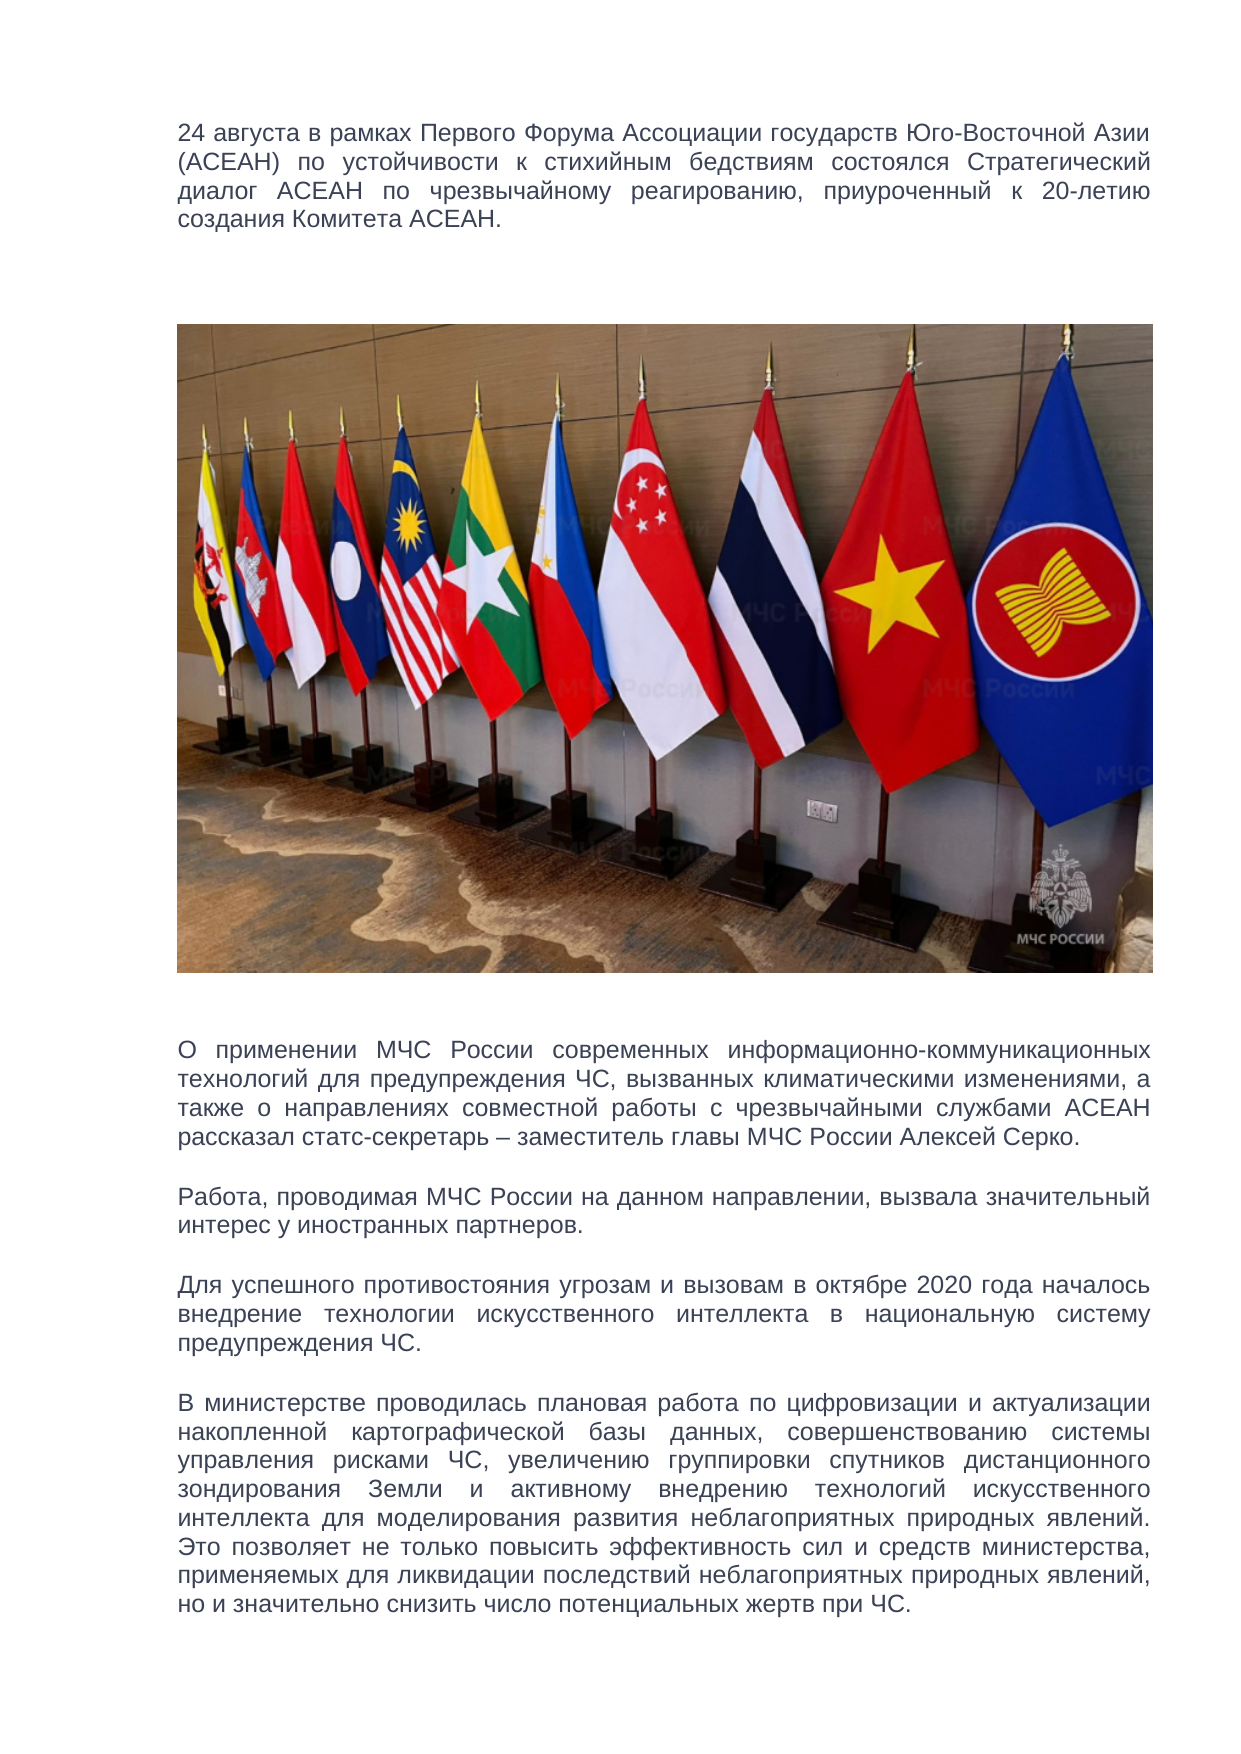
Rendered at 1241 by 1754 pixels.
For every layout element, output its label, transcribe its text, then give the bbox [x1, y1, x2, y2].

text О применении МЧС России современных информационно-коммуникационных технологий для предупреждения ЧС, вызванных климатическими изменениями, а также о направлениях совместной работы с чрезвычайными службами АСЕАН рассказал статс-секретарь – заместитель главы МЧС России Алексей Серко. [177, 1035, 1152, 1150]
picture [177, 324, 1153, 973]
text 24 августа в рамках Первого Форума Ассоциации государств Юго-Восточной Азии (АСЕАН) по устойчивости к стихийным бедствиям состоялся Стратегический диалог АСЕАН по чрезвычайному реагированию, приуроченный к 20-летию создания Комитета АСЕАН. [177, 118, 1152, 233]
text Для успешного противостояния угрозам и вызовам в октябре 2020 года началось внедрение технологии искусственного интеллекта в национальную систему предупреждения ЧС. [177, 1270, 1152, 1357]
text В министерстве проводилась плановая работа по цифровизации и актуализации накопленной картографической базы данных, совершенствованию системы управления рисками ЧС, увеличению группировки спутников дистанционного зондирования Земли и активному внедрению технологий искусственного интеллекта для моделирования развития неблагоприятных природных явлений. Это позволяет не только повысить эффективность сил и средств министерства, применяемых для ликвидации последствий неблагоприятных природных явлений, но и значительно снизить число потенциальных жертв при ЧС. [177, 1388, 1152, 1618]
text Работа, проводимая МЧС России на данном направлении, вызвала значительный интерес у иностранных партнеров. [177, 1182, 1152, 1239]
